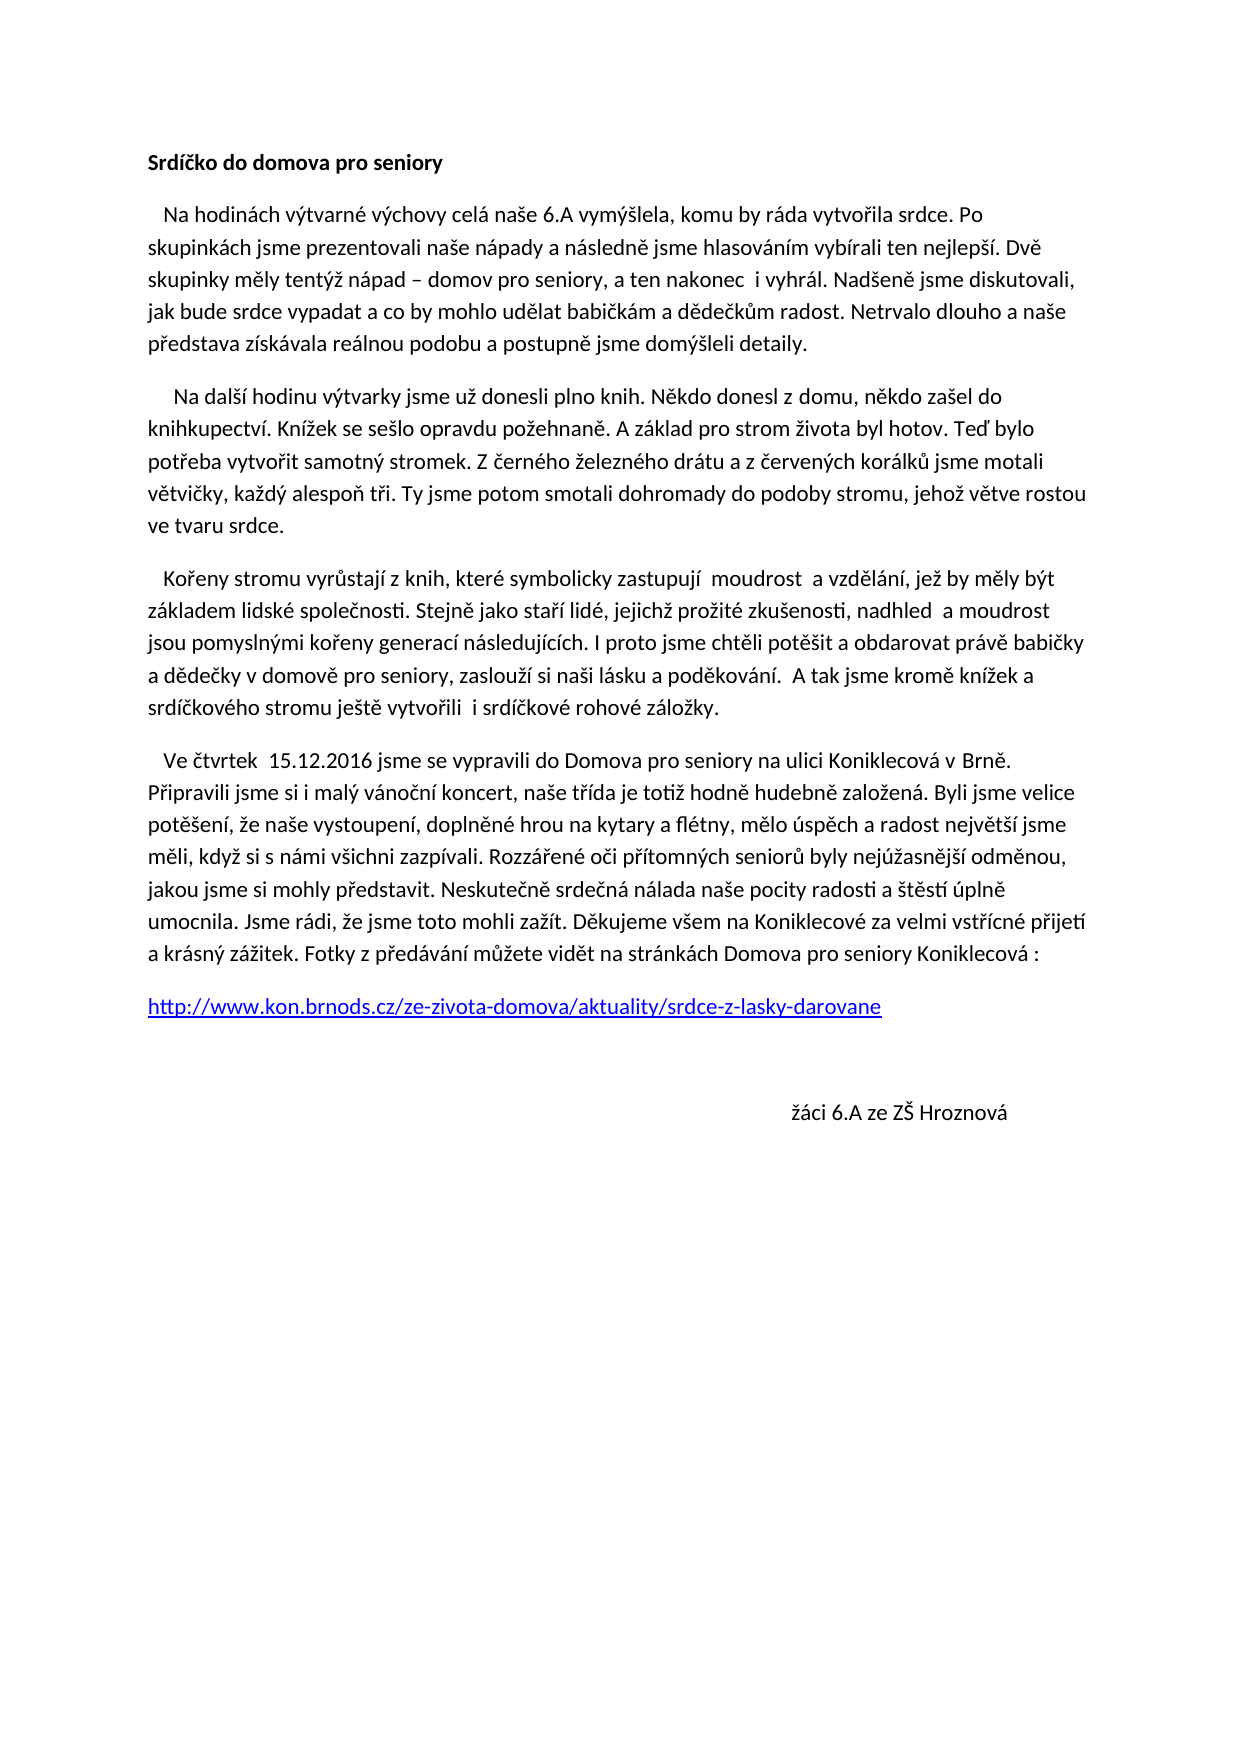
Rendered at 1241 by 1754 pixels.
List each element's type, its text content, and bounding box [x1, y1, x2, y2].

text Ve čtvrtek 15.12.2016 jsme se vypravili do Domova pro seniory na ulici Koniklecová v Brně. Připravili jsme si i malý vánoční koncert, naše třída je totiž hodně hudebně založená. Byli jsme velice potěšení, že naše vystoupení, doplněné hrou na kytary a flétny, mělo úspěch a radost největší jsme měli, když si s námi všichni zazpívali. Rozzářené oči přítomných seniorů byly nejúžasnější odměnou, jakou jsme si mohly představit. Neskutečně srdečná nálada naše pocity radosti a štěstí úplně umocnila. Jsme rádi, že jsme toto mohli zažít. Děkujeme všem na Koniklecové za velmi vstřícné přijetí a krásný zážitek. Fotky z předávání můžete vidět na stránkách Domova pro seniory Koniklecová : [148, 746, 1093, 967]
text žáci 6.A ze ZŠ Hroznová [148, 1098, 1093, 1126]
text Na hodinách výtvarné výchovy celá naše 6.A vymýšlela, komu by ráda vytvořila srdce. Po skupinkách jsme prezentovali naše nápady a následně jsme hlasováním vybírali ten nejlepší. Dvě skupinky měly tentýž nápad – domov pro seniory, a ten nakonec i vyhrál. Nadšeně jsme diskutovali, jak bude srdce vypadat a co by mohlo udělat babičkám a dědečkům radost. Netrvalo dlouho a naše představa získávala reálnou podobu a postupně jsme domýšleli detaily. [148, 201, 1093, 357]
text http://www.kon.brnods.cz/ze-zivota-domova/aktuality/srdce-z-lasky-darovane [148, 992, 1093, 1020]
text Na další hodinu výtvarky jsme už donesli plno knih. Někdo donesl z domu, někdo zašel do knihkupectví. Knížek se sešlo opravdu požehnaně. A základ pro strom života byl hotov. Teď bylo potřeba vytvořit samotný stromek. Z černého železného drátu a z červených korálků jsme motali větvičky, každý alespoň tři. Ty jsme potom smotali dohromady do podoby stromu, jehož větve rostou ve tvaru srdce. [148, 382, 1093, 539]
text Srdíčko do domova pro seniory [148, 148, 1093, 176]
text Kořeny stromu vyrůstají z knih, které symbolicky zastupují moudrost a vzdělání, jež by měly být základem lidské společnosti. Stejně jako staří lidé, jejichž prožité zkušenosti, nadhled a moudrost jsou pomyslnými kořeny generací následujících. I proto jsme chtěli potěšit a obdarovat právě babičky a dědečky v domově pro seniory, zaslouží si naši lásku a poděkování. A tak jsme kromě knížek a srdíčkového stromu ještě vytvořili i srdíčkové rohové záložky. [148, 564, 1093, 721]
